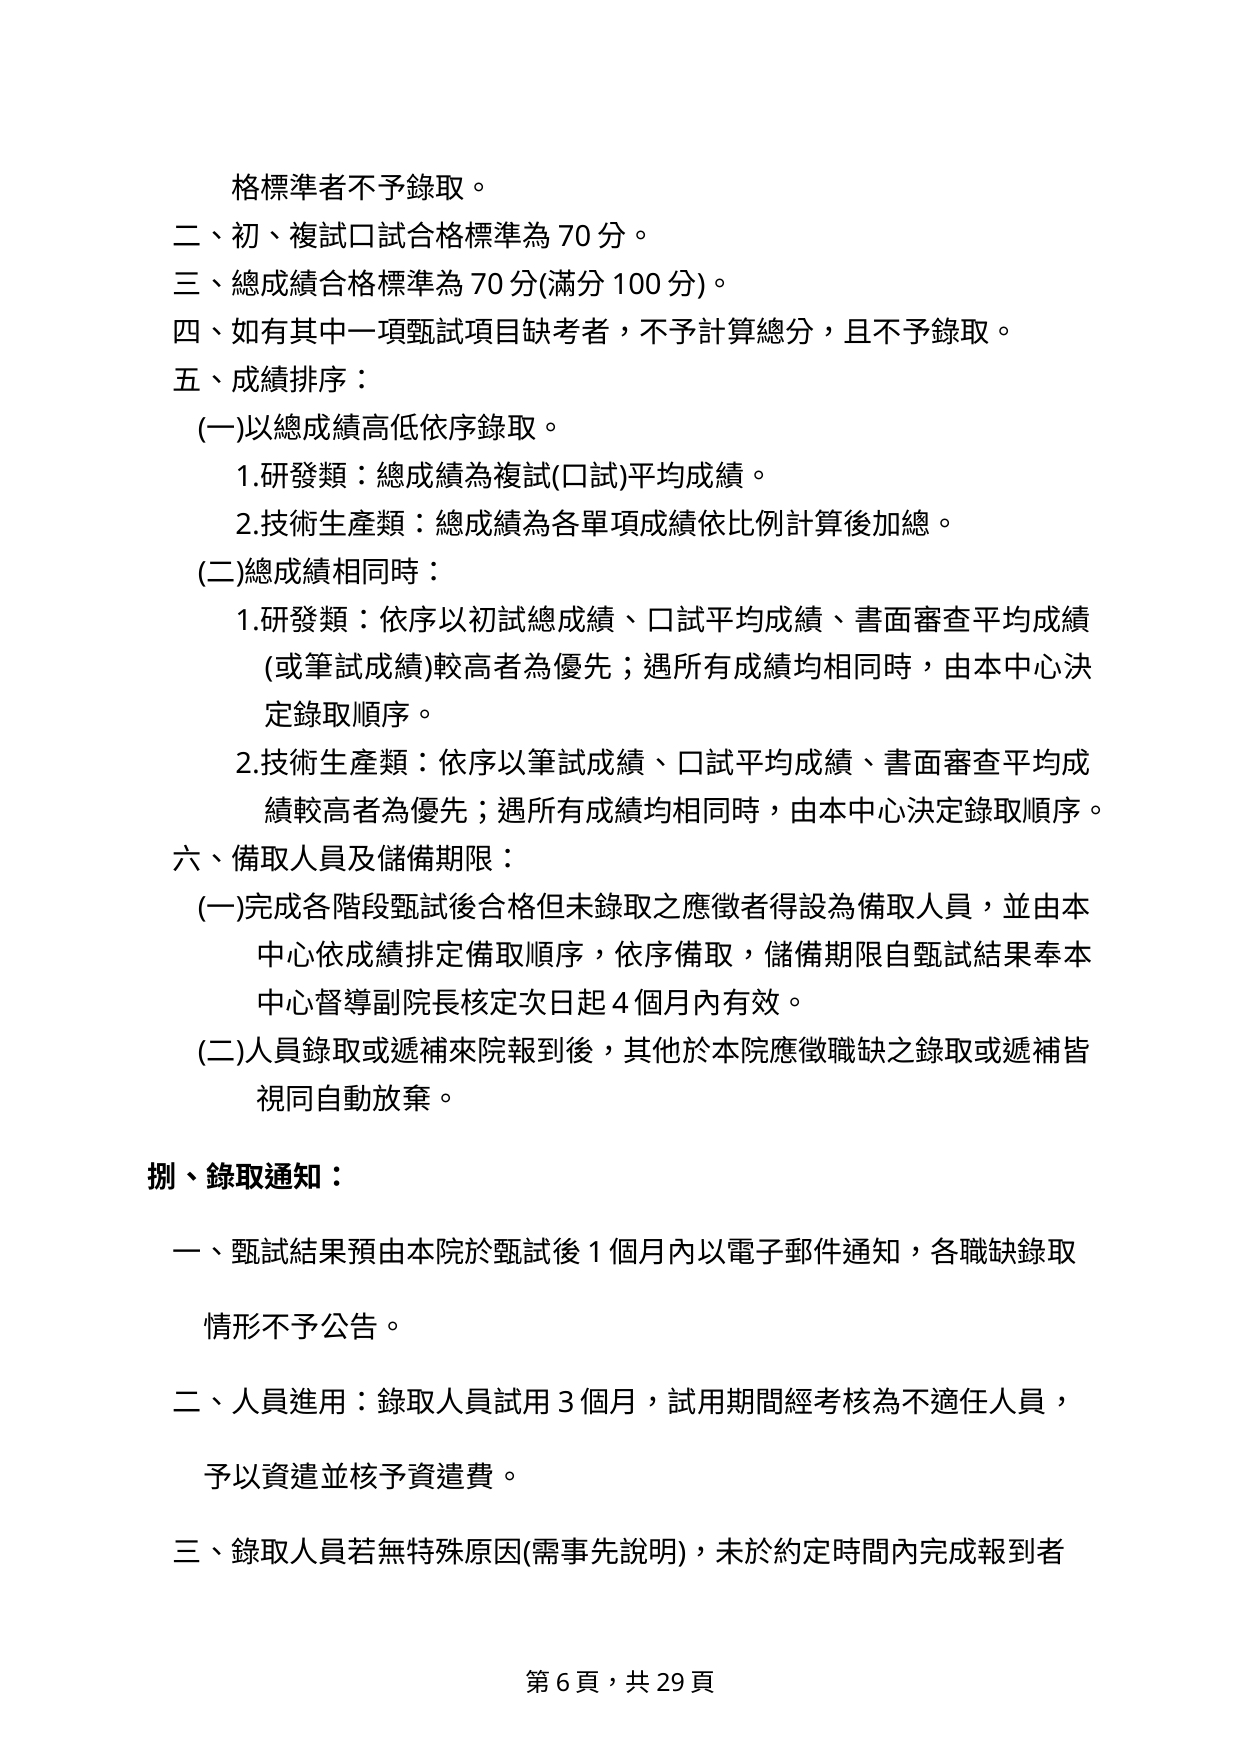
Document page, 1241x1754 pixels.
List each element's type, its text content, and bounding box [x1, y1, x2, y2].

text 1.研發類：依序以初試總成績、口試平均成績、書面審查平均成績(或筆試成績)較高者為優先；遇所有成績均相同時，由本中心決定錄取順序。 [235, 592, 1093, 735]
text 二、人員進用：錄取人員試用3個月，試用期間經考核為不適任人員， [173, 1362, 1093, 1437]
text 予以資遣並核予資遣費。 [173, 1437, 1093, 1512]
text (二)總成績相同時： [198, 544, 1093, 592]
text (二)人員錄取或遞補來院報到後，其他於本院應徵職缺之錄取或遞補皆視同自動放棄。 [198, 1023, 1093, 1119]
text 1.研發類：總成績為複試(口試)平均成績。 [235, 448, 1093, 496]
text (一)以總成績高低依序錄取。 [198, 400, 1093, 448]
text 一、甄試結果預由本院於甄試後1個月內以電子郵件通知，各職缺錄取 [173, 1212, 1093, 1287]
text 二、初、複試口試合格標準為70分。 [173, 208, 1093, 256]
text 三、錄取人員若無特殊原因(需事先說明)，未於約定時間內完成報到者 [173, 1512, 1093, 1587]
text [173, 160, 1093, 208]
text 捌、錄取通知： [148, 1137, 1093, 1212]
text (一)完成各階段甄試後合格但未錄取之應徵者得設為備取人員，並由本中心依成績排定備取順序，依序備取，儲備期限自甄試結果奉本中心督導副院長核定次日起4個月內有效。 [198, 879, 1093, 1023]
text 2.技術生產類：總成績為各單項成績依比例計算後加總。 [235, 496, 1093, 544]
text 五、成績排序： [173, 352, 1093, 400]
text 2.技術生產類：依序以筆試成績、口試平均成績、書面審查平均成績較高者為優先；遇所有成績均相同時，由本中心決定錄取順序。 [235, 735, 1093, 831]
text 三、總成績合格標準為70分(滿分100分)。 [173, 256, 1093, 304]
text 情形不予公告。 [173, 1287, 1093, 1362]
text 四、如有其中一項甄試項目缺考者，不予計算總分，且不予錄取。 [173, 304, 1093, 352]
text 六、備取人員及儲備期限： [173, 831, 1093, 879]
